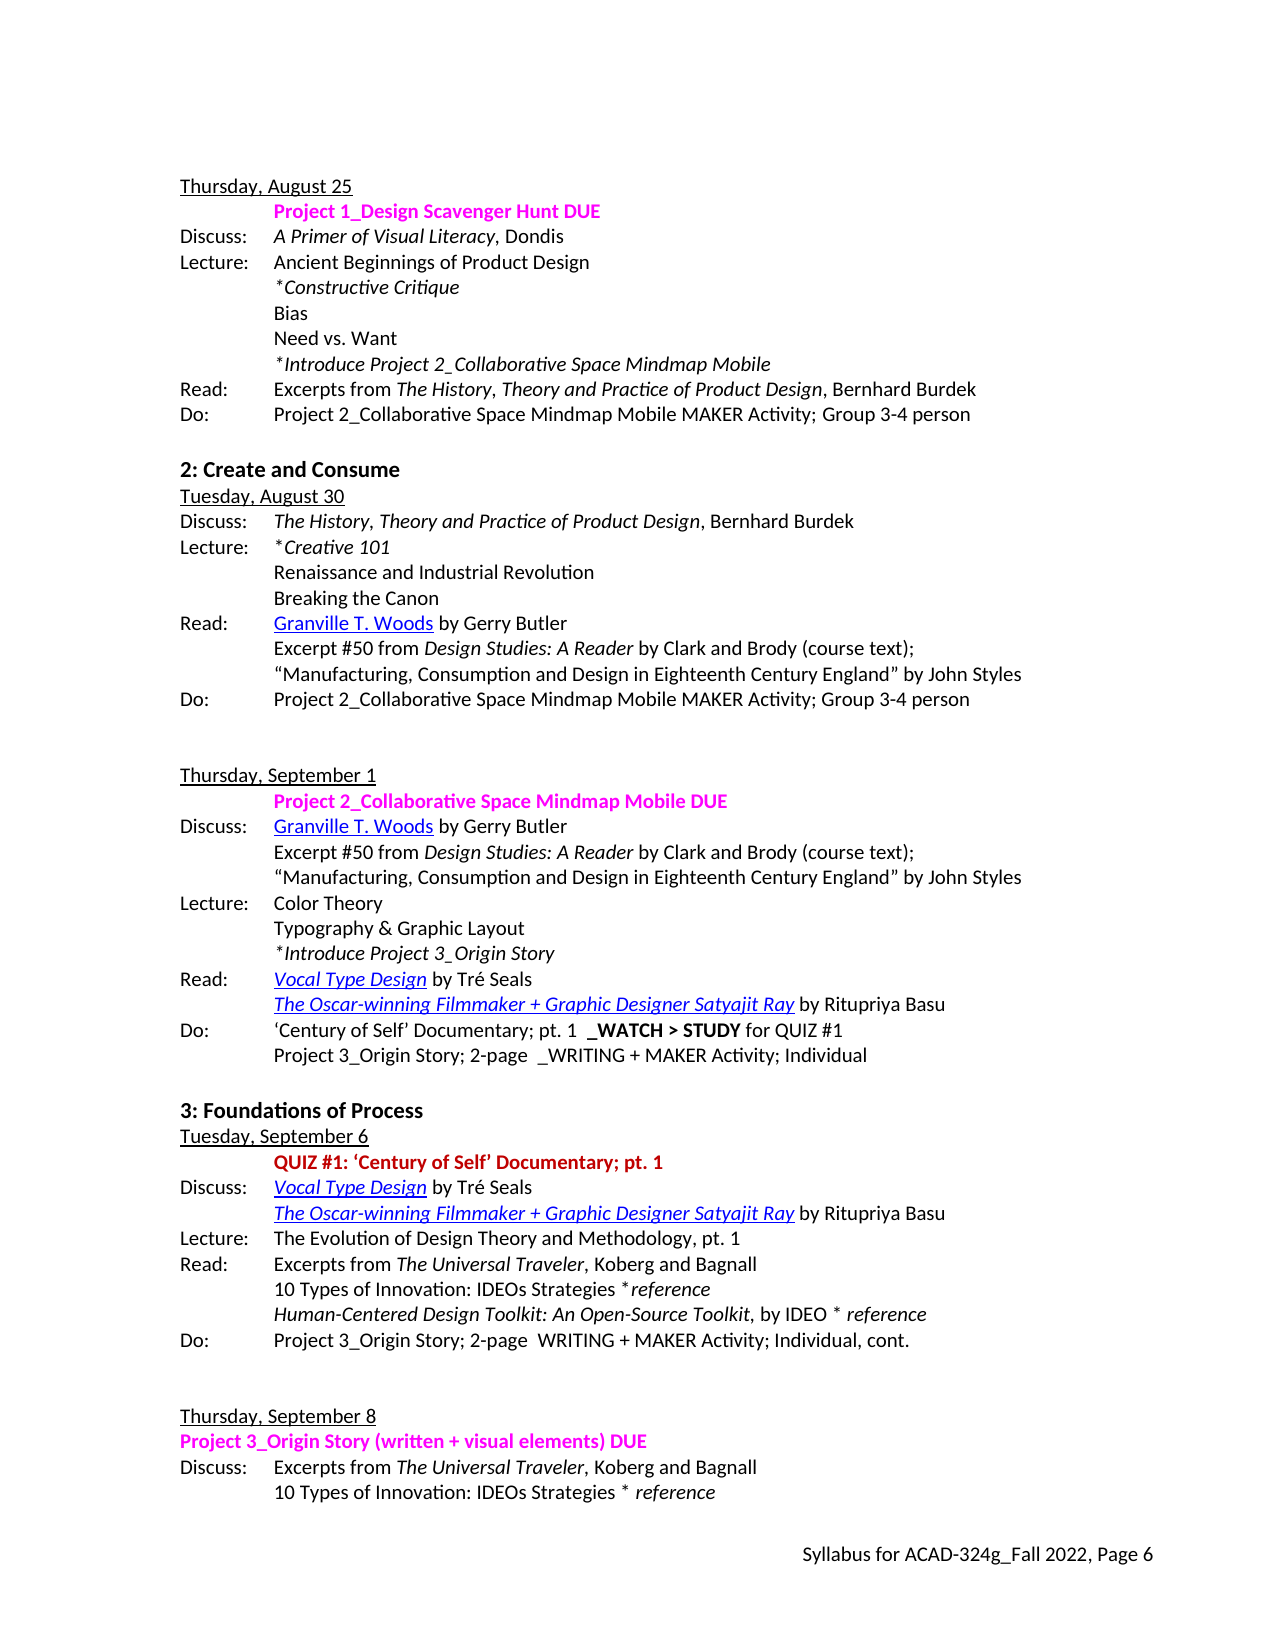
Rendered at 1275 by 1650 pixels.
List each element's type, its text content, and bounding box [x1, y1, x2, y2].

text Excerpt #50 from Design Studies: A Reader by Clark and Brody (course text); [180, 636, 1213, 661]
text Read: Excerpts from The History, Theory and Practice of Product Design, Bernhard Burdek [180, 376, 1213, 402]
text 10 Types of Innovation: IDEOs Strategies *reference [180, 1276, 1213, 1302]
text Discuss: Excerpts from The Universal Traveler, Koberg and Bagnall [180, 1454, 1213, 1479]
text Discuss: Vocal Type Design by Tré Seals [180, 1174, 1213, 1200]
text QUIZ #1: ‘Century of Self’ Documentary; pt. 1 [180, 1149, 1213, 1174]
text Breaking the Canon [180, 585, 1213, 610]
text Renaissance and Industrial Revolution [180, 559, 1213, 585]
text “Manufacturing, Consumption and Design in Eighteenth Century England” by John Styles [180, 661, 1213, 686]
text Thursday, September 8 [180, 1403, 1213, 1429]
text Tuesday, September 6 [180, 1124, 1213, 1149]
text Lecture: The Evolution of Design Theory and Methodology, pt. 1 [180, 1225, 1213, 1251]
text Typography & Graphic Layout [180, 915, 1213, 941]
text Project 3_Origin Story; 2-page _WRITING + MAKER Activity; Individual [180, 1042, 1213, 1068]
text Do: Project 3_Origin Story; 2-page WRITING + MAKER Activity; Individual, cont. [180, 1327, 1213, 1352]
text The Oscar-winning Filmmaker + Graphic Designer Satyajit Ray by Ritupriya Basu [180, 1200, 1213, 1225]
text Project 3_Origin Story (written + visual elements) DUE [180, 1429, 1213, 1454]
text *Introduce Project 2_Collaborative Space Mindmap Mobile [180, 351, 1213, 376]
text Project 1_Design Scavenger Hunt DUE [180, 198, 1213, 224]
text Lecture: Color Theory [180, 890, 1213, 915]
text 2: Create and Consume [180, 455, 1213, 483]
text Excerpt #50 from Design Studies: A Reader by Clark and Brody (course text); [180, 839, 1213, 864]
text Lecture: Ancient Beginnings of Product Design [180, 249, 1213, 274]
text Need vs. Want [180, 325, 1213, 351]
text *Constructive Critique [180, 274, 1213, 300]
text Discuss: Granville T. Woods by Gerry Butler [180, 813, 1213, 839]
text The Oscar-winning Filmmaker + Graphic Designer Satyajit Ray by Ritupriya Basu [180, 991, 1213, 1017]
text Project 2_Collaborative Space Mindmap Mobile DUE [180, 788, 1213, 813]
text Lecture: *Creative 101 [180, 534, 1213, 559]
text Bias [180, 300, 1213, 325]
text Discuss: The History, Theory and Practice of Product Design, Bernhard Burdek [180, 508, 1213, 534]
text Read: Granville T. Woods by Gerry Butler [180, 610, 1213, 636]
text Human-Centered Design Toolkit: An Open-Source Toolkit, by IDEO * reference [180, 1302, 1213, 1327]
text 3: Foundations of Process [180, 1096, 1213, 1124]
text Tuesday, August 30 [180, 483, 1213, 508]
text “Manufacturing, Consumption and Design in Eighteenth Century England” by John Styles [180, 864, 1213, 890]
text Thursday, September 1 [180, 763, 1213, 788]
text Do: Project 2_Collaborative Space Mindmap Mobile MAKER Activity; Group 3-4 person [180, 402, 1213, 427]
text Discuss: A Primer of Visual Literacy, Dondis [180, 224, 1213, 249]
text Do: ‘Century of Self’ Documentary; pt. 1 _WATCH > STUDY for QUIZ #1 [180, 1017, 1213, 1042]
text Read: Excerpts from The Universal Traveler, Koberg and Bagnall [180, 1251, 1213, 1276]
text *Introduce Project 3_Origin Story [180, 941, 1213, 966]
text Do: Project 2_Collaborative Space Mindmap Mobile MAKER Activity; Group 3-4 person [180, 686, 1213, 712]
text Read: Vocal Type Design by Tré Seals [180, 966, 1213, 991]
text 10 Types of Innovation: IDEOs Strategies * reference [180, 1479, 1213, 1505]
text Thursday, August 25 [180, 173, 1213, 198]
